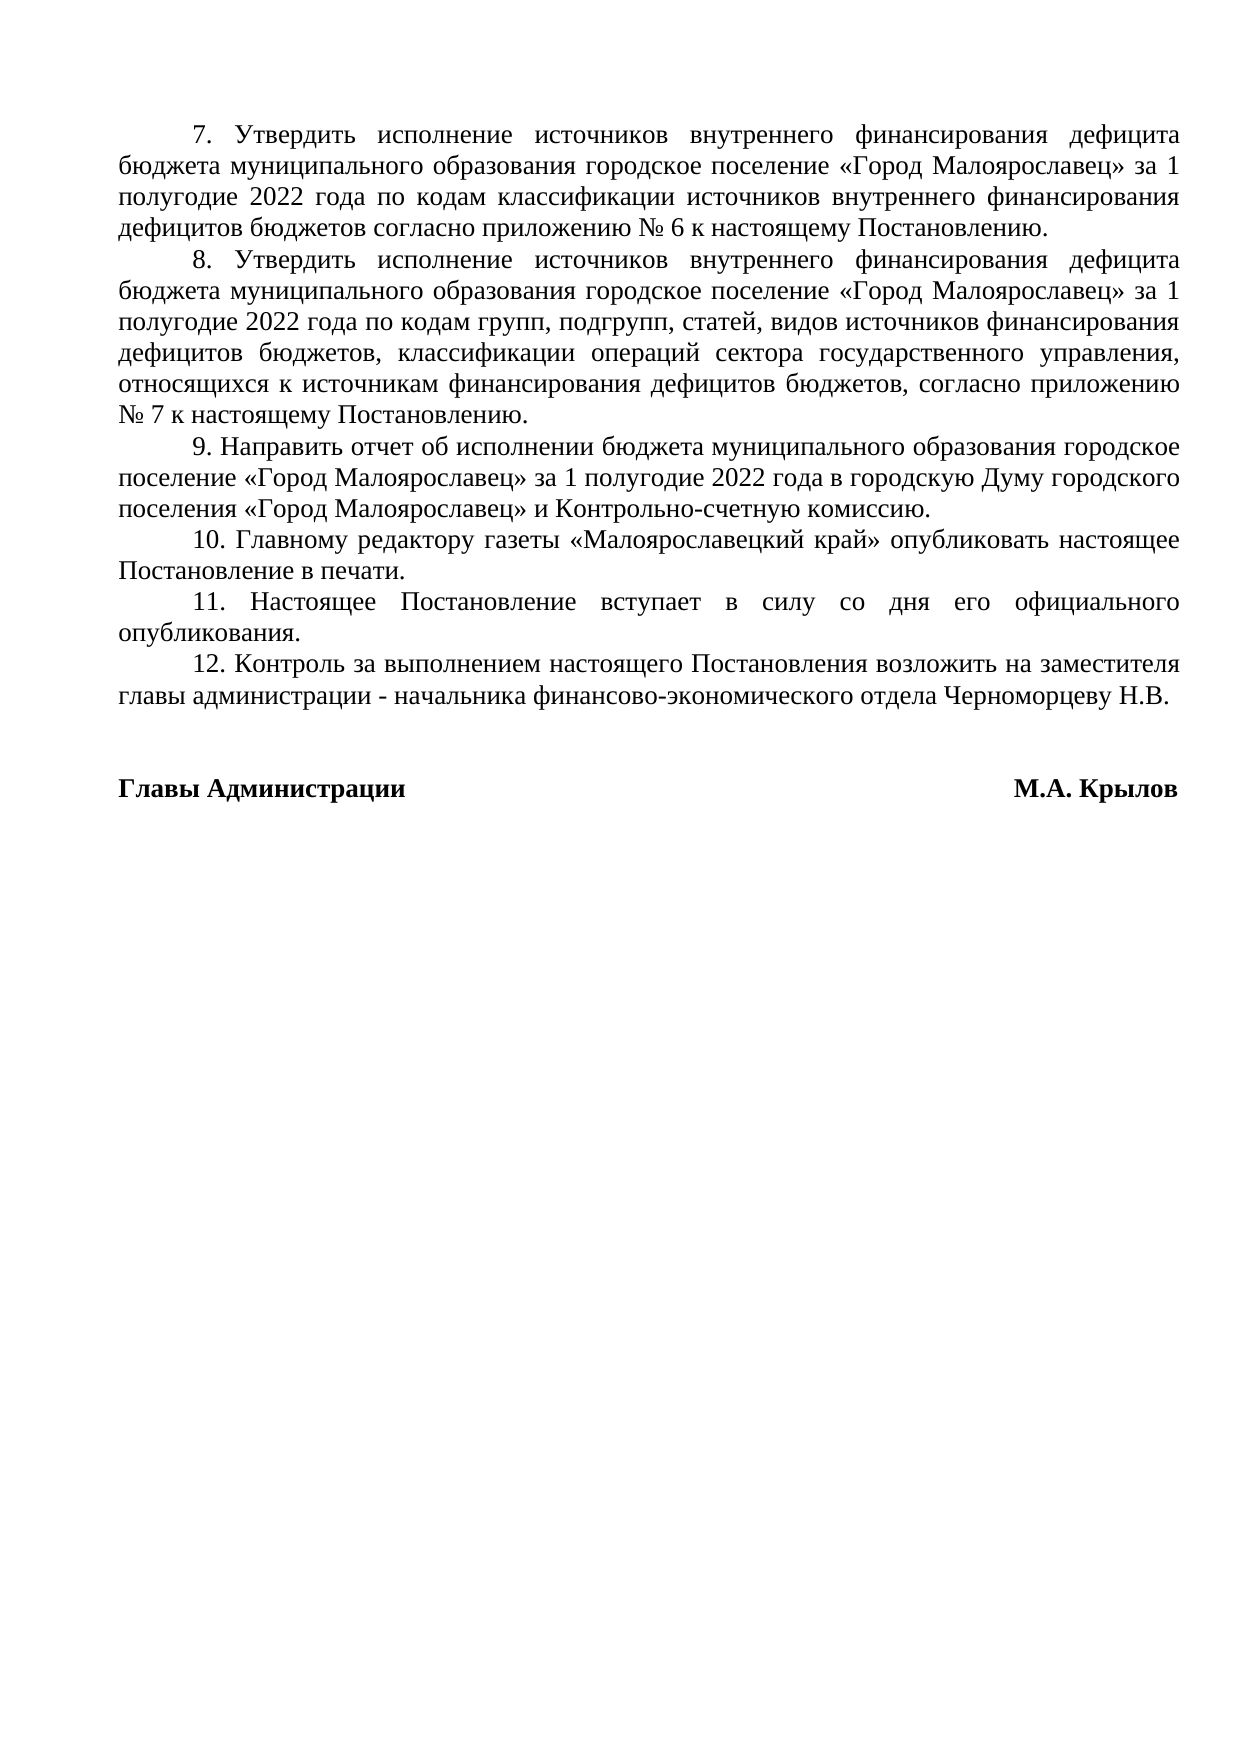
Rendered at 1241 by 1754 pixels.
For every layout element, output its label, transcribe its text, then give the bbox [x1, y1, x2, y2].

text 10. Главному редактору газеты «Малоярославецкий край» опубликовать настоящее Постановление в печати. [118, 523, 1181, 585]
text 7. Утвердить исполнение источников внутреннего финансирования дефицита бюджета муниципального образования городское поселение «Город Малоярославец» за 1 полугодие 2022 года по кодам классификации источников внутреннего финансирования дефицитов бюджетов согласно приложению № 6 к настоящему Постановлению. [118, 118, 1181, 243]
text 9. Направить отчет об исполнении бюджета муниципального образования городское поселение «Город Малоярославец» за 1 полугодие 2022 года в городскую Думу городского поселения «Город Малоярославец» и Контрольно-счетную комиссию. [118, 429, 1181, 523]
text 12. Контроль за выполнением настоящего Постановления возложить на заместителя главы администрации - начальника финансово-экономического отдела Черноморцеву Н.В. [118, 648, 1181, 710]
text 11. Настоящее Постановление вступает в силу со дня его официального опубликования. [118, 585, 1181, 648]
text Главы Администрации М.А. Крылов [118, 772, 1181, 803]
text 8. Утвердить исполнение источников внутреннего финансирования дефицита бюджета муниципального образования городское поселение «Город Малоярославец» за 1 полугодие 2022 года по кодам групп, подгрупп, статей, видов источников финансирования дефицитов бюджетов, классификации операций сектора государственного управления, относящихся к источникам финансирования дефицитов бюджетов, согласно приложению № 7 к настоящему Постановлению. [118, 243, 1181, 429]
